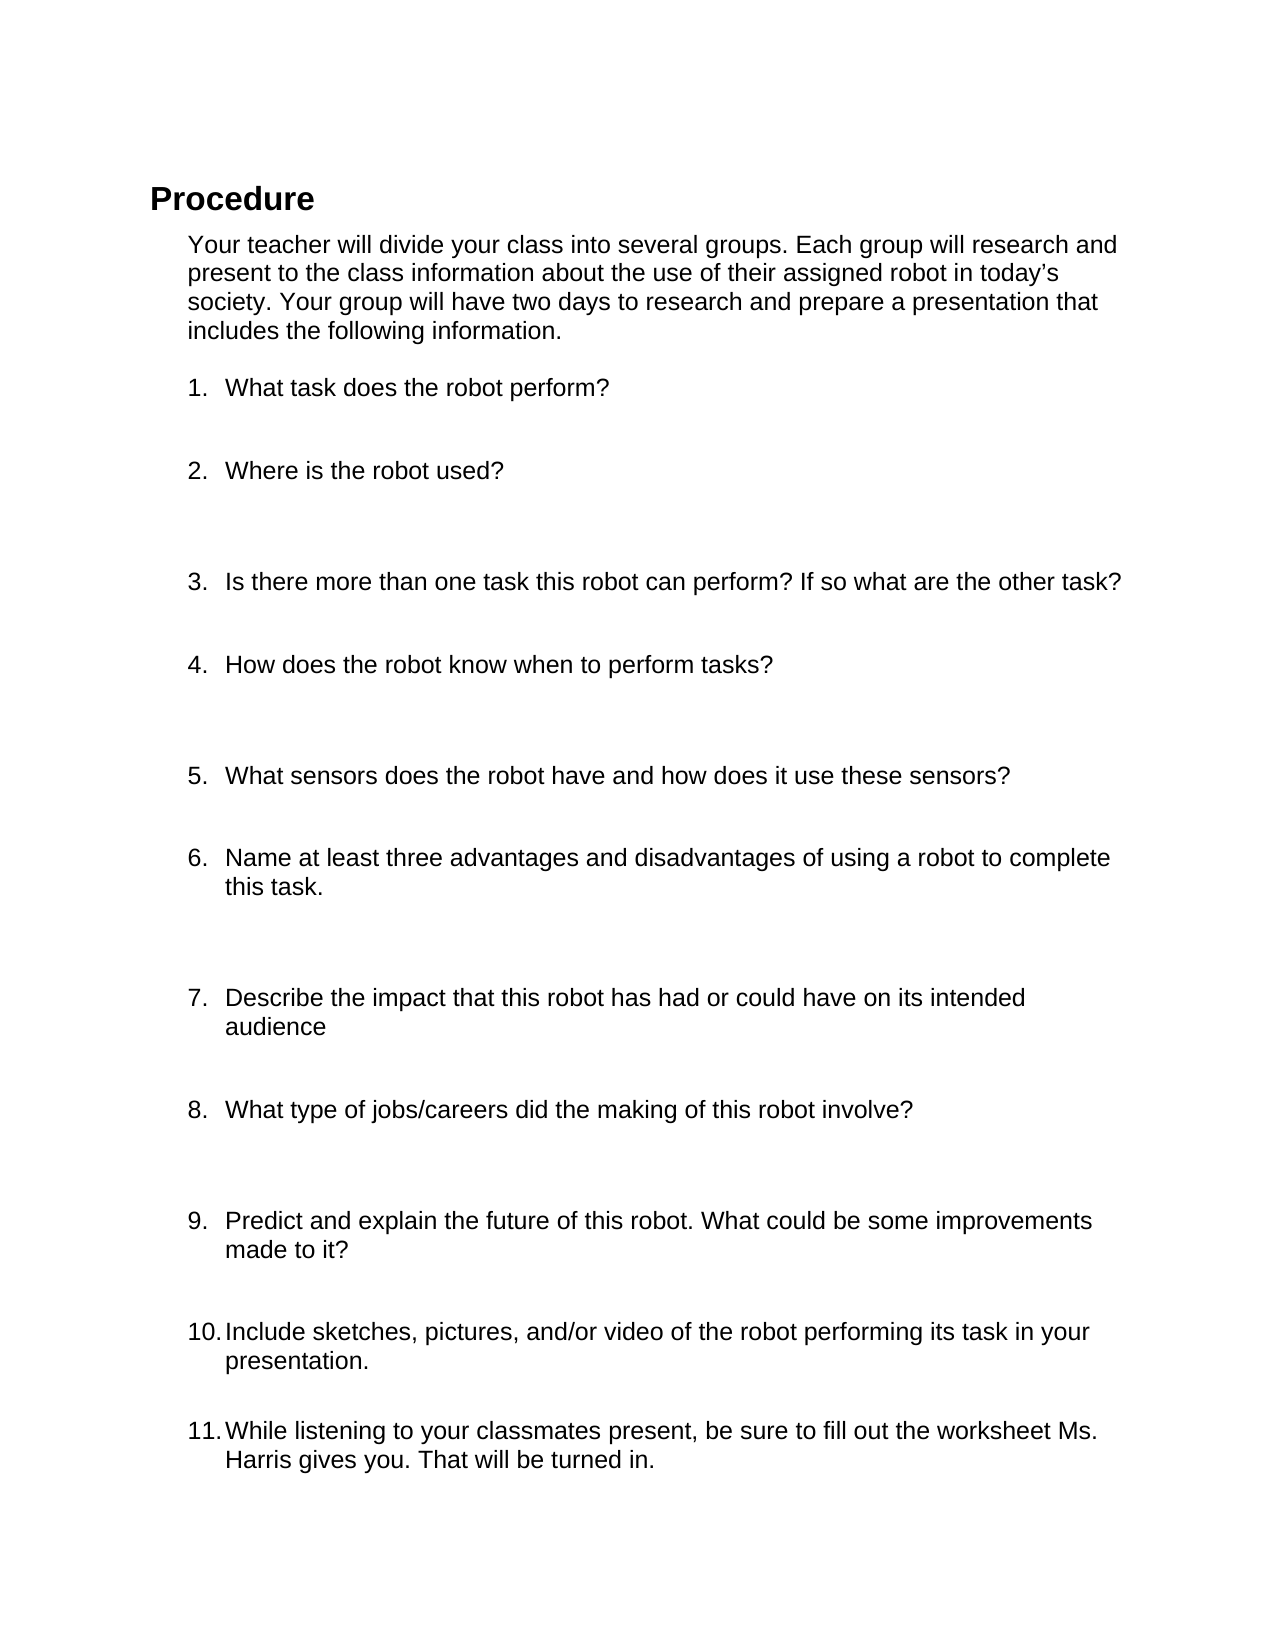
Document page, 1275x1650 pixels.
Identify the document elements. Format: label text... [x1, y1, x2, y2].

text What task does the robot perform? [187, 373, 1125, 402]
text Name at least three advantages and disadvantages of using a robot to complete this task. [187, 843, 1125, 901]
text Include sketches, pictures, and/or video of the robot performing its task in your presentation. [187, 1317, 1125, 1375]
text What type of jobs/careers did the making of this robot involve? [187, 1095, 1125, 1123]
text Your teacher will divide your class into several groups. Each group will research and present to the class information about the use of their assigned robot in today’s society. Your group will have two days to research and prepare a presentation that includes the following information. [187, 230, 1125, 345]
text What sensors does the robot have and how does it use these sensors? [187, 761, 1125, 790]
text How does the robot know when to perform tasks? [187, 650, 1125, 678]
text While listening to your classmates present, be sure to fill out the worksheet Ms. Harris gives you. That will be turned in. [187, 1416, 1125, 1473]
text Where is the robot used? [187, 456, 1125, 485]
text Is there more than one task this robot can perform? If so what are the other task? [187, 567, 1125, 596]
text Procedure [150, 179, 1125, 217]
text Describe the impact that this robot has had or could have on its intended audience [187, 983, 1125, 1041]
text Predict and explain the future of this robot. What could be some improvements made to it? [187, 1206, 1125, 1263]
